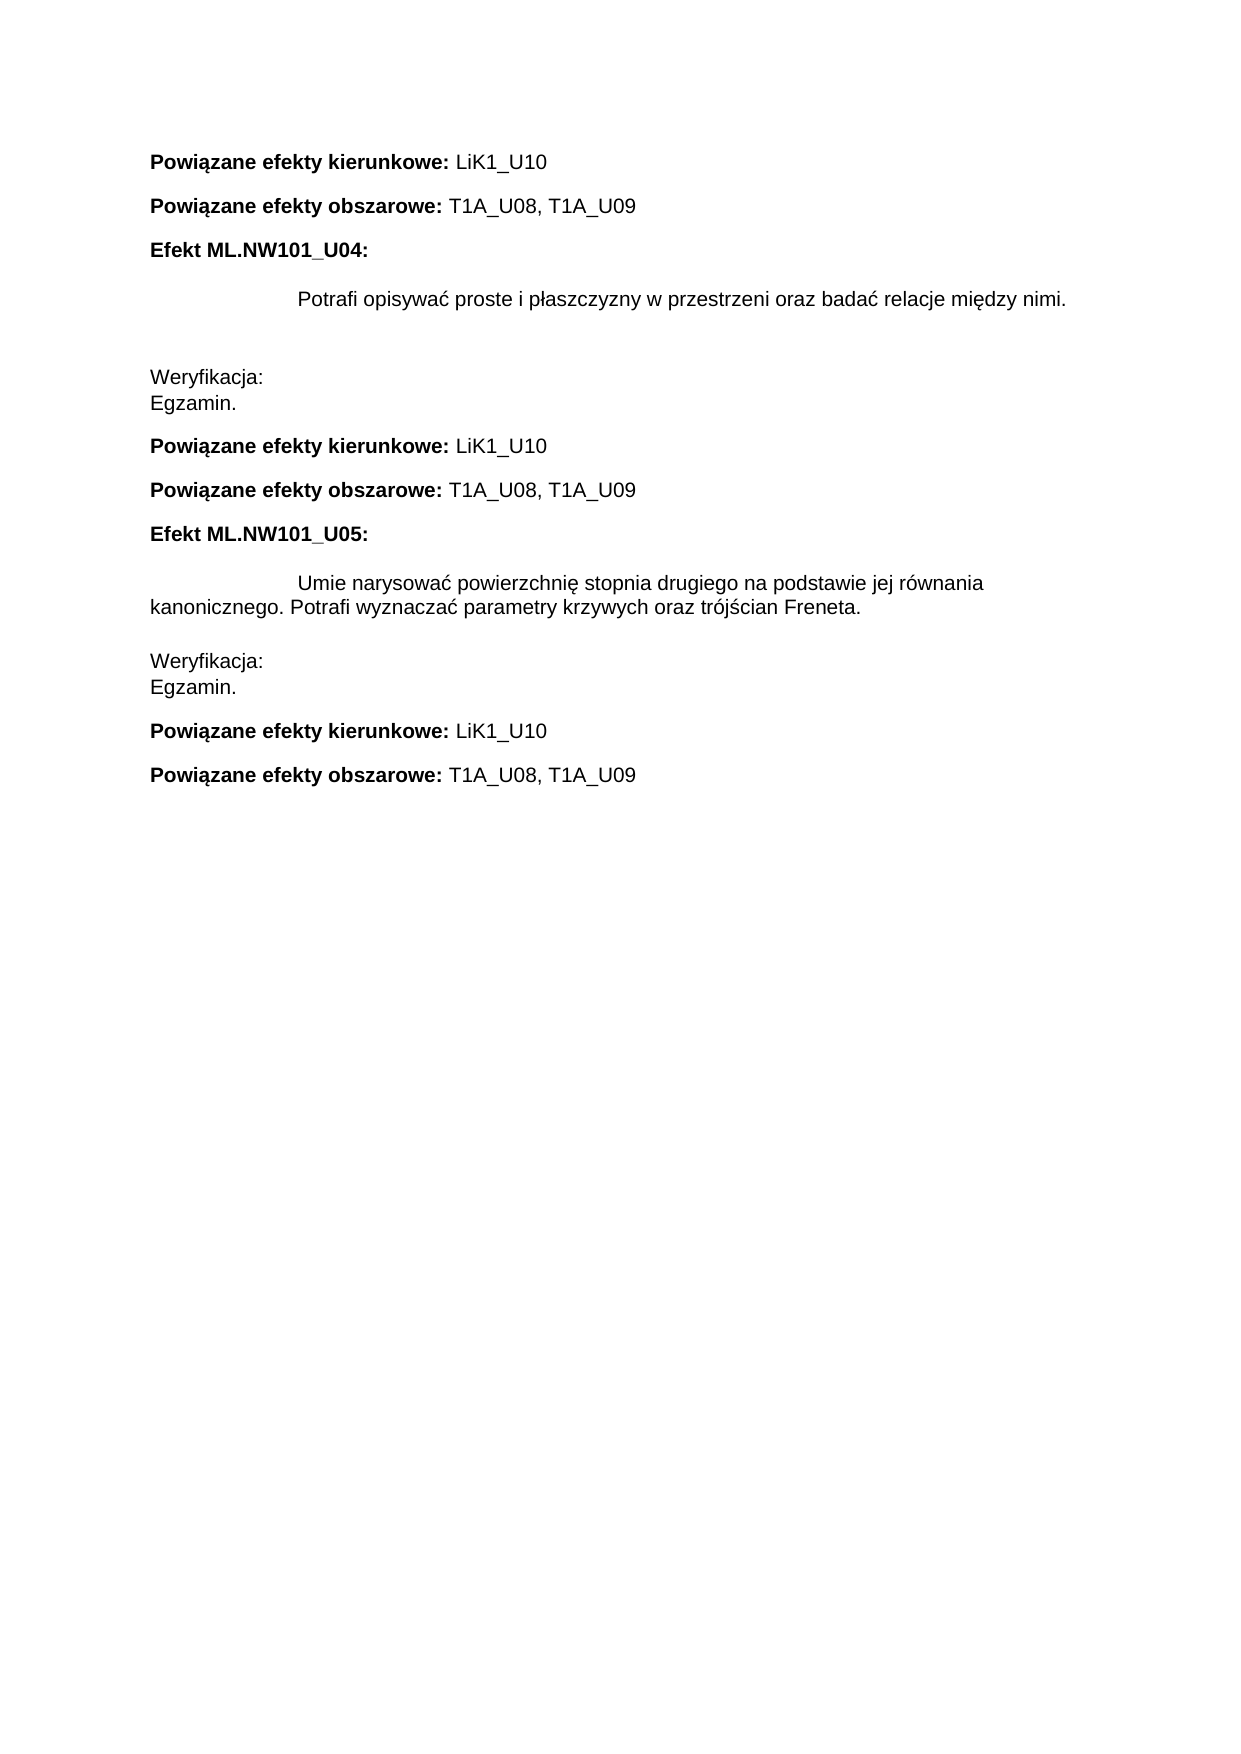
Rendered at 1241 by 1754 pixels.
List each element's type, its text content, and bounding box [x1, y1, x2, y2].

text Powiązane efekty obszarowe: T1A_U08, T1A_U09 [150, 194, 1090, 218]
text Efekt ML.NW101_U05: [150, 522, 1090, 546]
text Egzamin. [150, 391, 1090, 414]
text Weryfikacja: [150, 649, 1090, 673]
text Egzamin. [150, 675, 1090, 699]
text Powiązane efekty obszarowe: T1A_U08, T1A_U09 [150, 762, 1090, 786]
text Weryfikacja: [150, 364, 1090, 388]
text Potrafi opisywać proste i płaszczyzny w przestrzeni oraz badać relacje między nimi. [150, 262, 1090, 358]
text Powiązane efekty obszarowe: T1A_U08, T1A_U09 [150, 478, 1090, 502]
text Efekt ML.NW101_U04: [150, 237, 1090, 261]
text Powiązane efekty kierunkowe: LiK1_U10 [150, 434, 1090, 458]
text Umie narysować powierzchnię stopnia drugiego na podstawie jej równania kanonicznego. Potrafi wyznaczać parametry krzywych oraz trójścian Freneta. [150, 547, 1090, 643]
text Powiązane efekty kierunkowe: LiK1_U10 [150, 150, 1090, 174]
text Powiązane efekty kierunkowe: LiK1_U10 [150, 719, 1090, 743]
